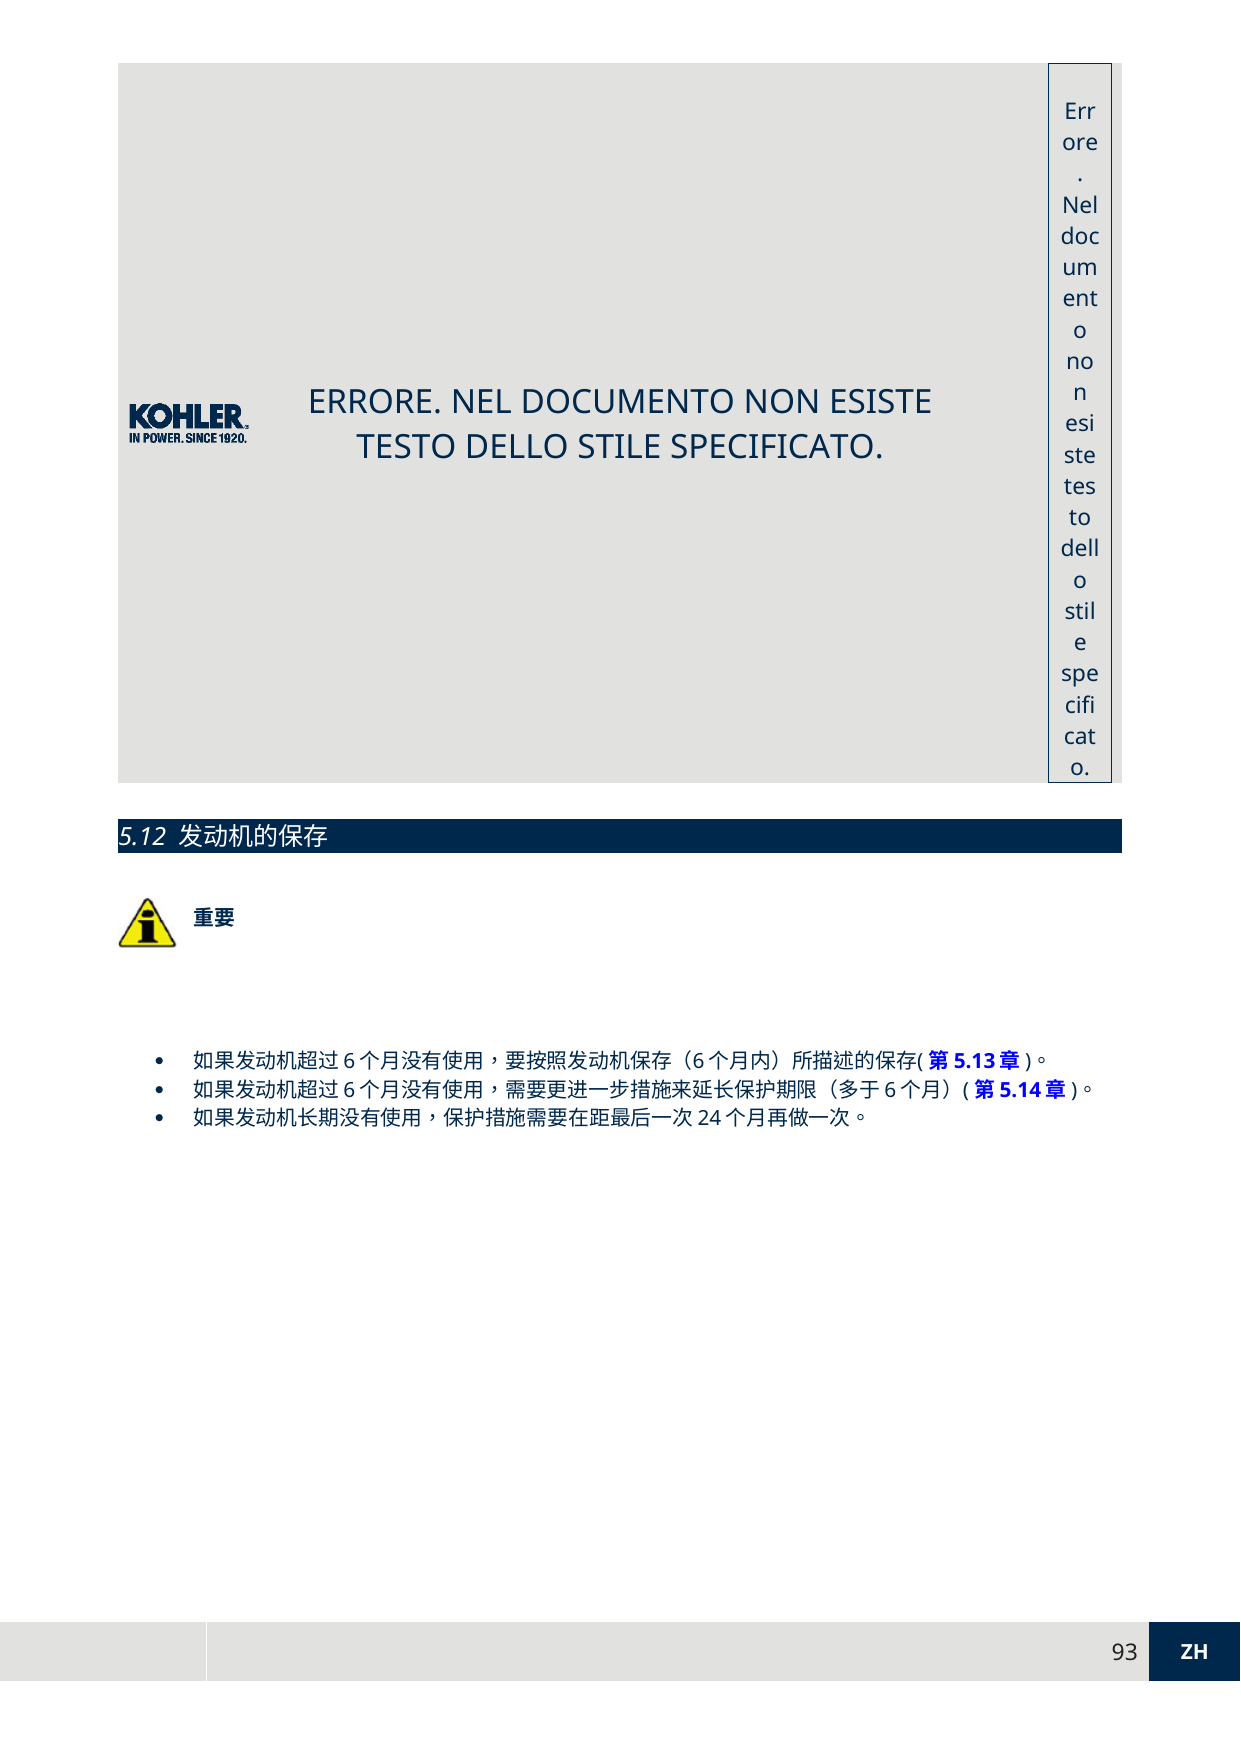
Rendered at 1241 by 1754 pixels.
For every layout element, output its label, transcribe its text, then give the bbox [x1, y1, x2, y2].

subtitle 发动机的保存 [118, 819, 1122, 853]
text 重要 [178, 903, 1122, 932]
list 如果发动机超过6个月没有使用，要按照发动机保存（6个月内）所描述的保存( 第5.13章 )。 [156, 1046, 1122, 1075]
list 如果发动机超过6个月没有使用，需要更进一步措施来延长保护期限（多于6个月）( 第5.14章 )。 [156, 1075, 1122, 1103]
picture [129, 403, 249, 443]
picture [118, 896, 178, 948]
list 如果发动机长期没有使用，保护措施需要在距最后一次24个月再做一次。 [156, 1103, 1122, 1132]
